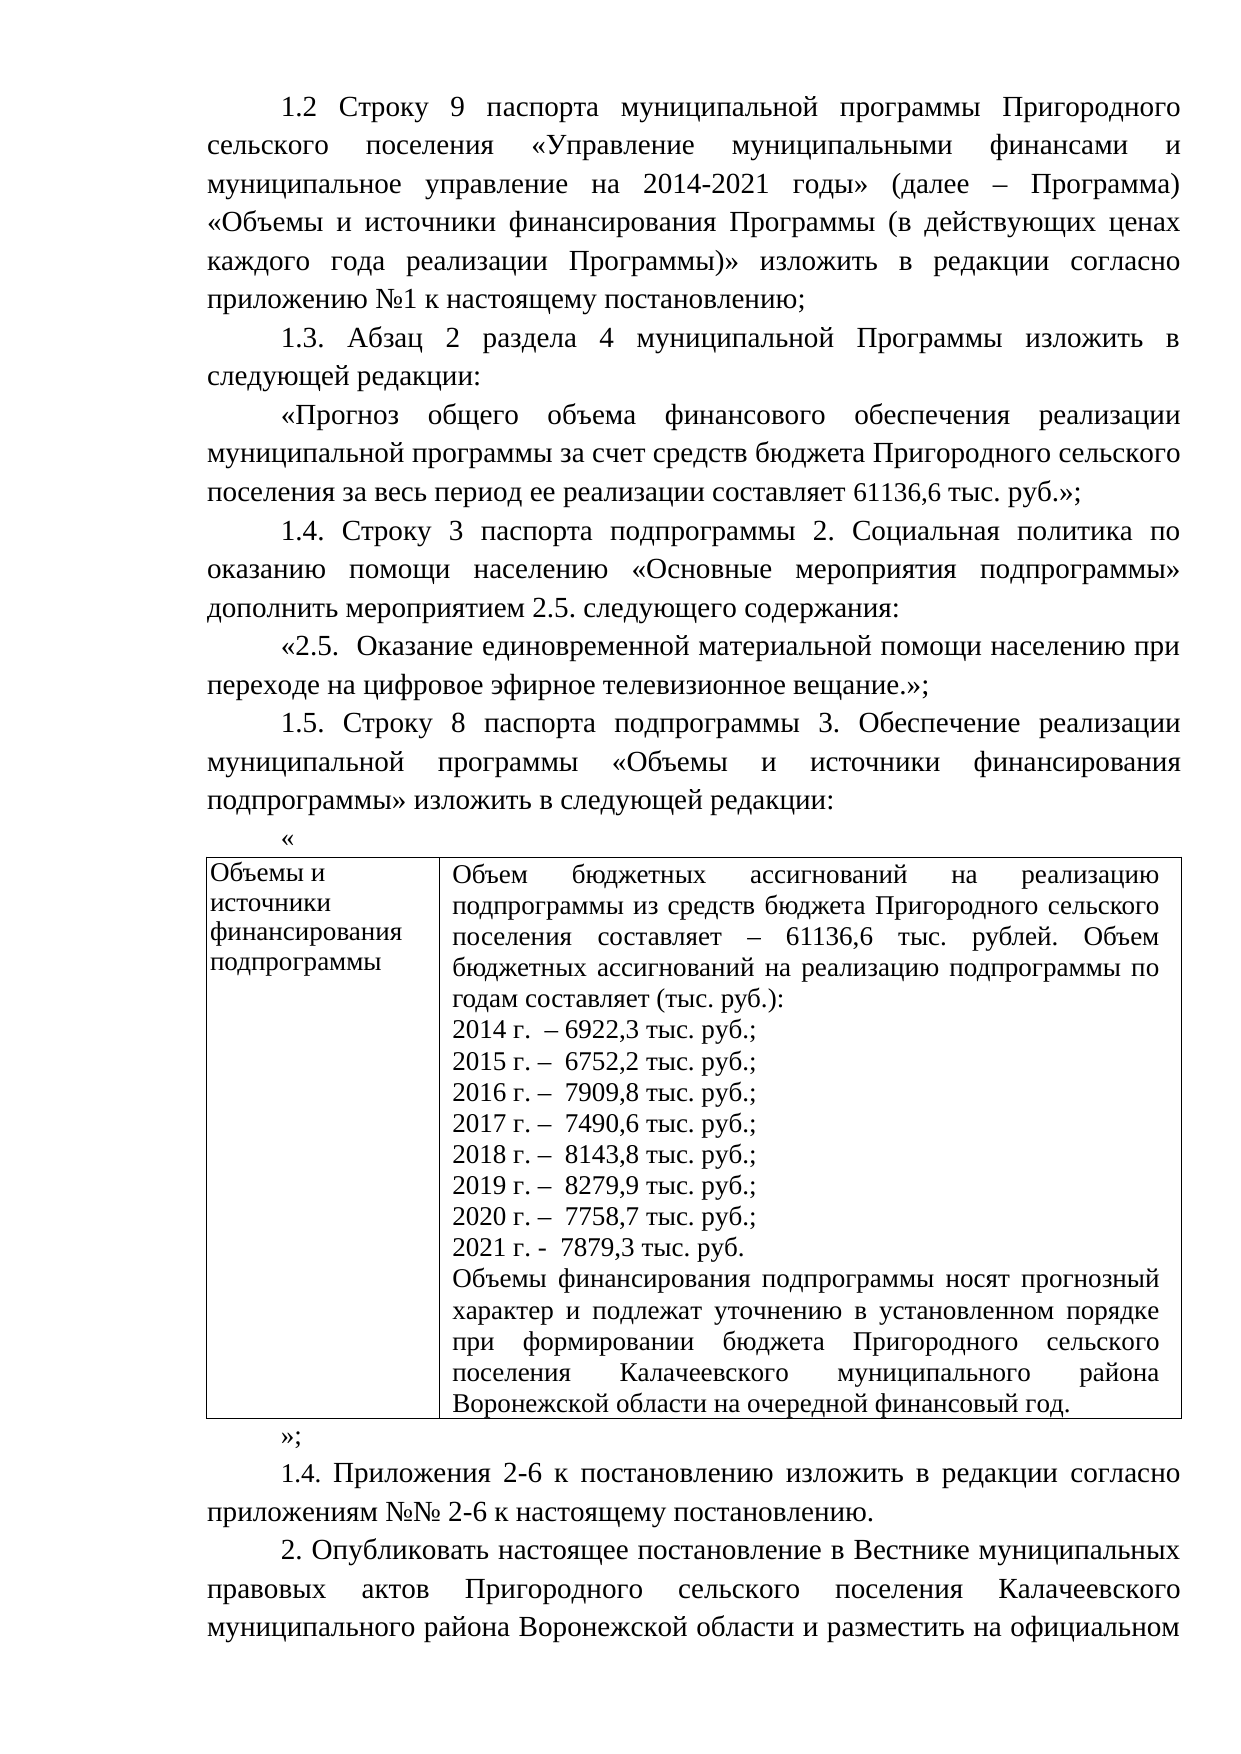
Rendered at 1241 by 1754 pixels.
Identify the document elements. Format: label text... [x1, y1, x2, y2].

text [207, 1532, 1181, 1643]
text »; [207, 1419, 1181, 1451]
text 1.5. Строку 8 паспорта подпрограммы 3. Обеспечение реализации муниципальной программы «Объемы и источники финансирования подпрограммы» изложить в следующей редакции: [207, 705, 1181, 816]
text 1.2 Строку 9 паспорта муниципальной программы Пригородного сельского поселения «Управление муниципальными финансами и муниципальное управление на 2014-2021 годы» (далее – Программа) «Объемы и источники финансирования Программы (в действующих ценах каждого года реализации Программы)» изложить в редакции согласно приложению №1 к настоящему постановлению; [207, 89, 1181, 315]
text «Прогноз общего объема финансового обеспечения реализации муниципальной программы за счет средств бюджета Пригородного сельского поселения за весь период ее реализации составляет 61136,6 тыс. руб.»; [207, 397, 1181, 508]
text 1.4. Строку 3 паспорта подпрограммы 2. Социальная политика по оказанию помощи населению «Основные мероприятия подпрограммы» дополнить мероприятием 2.5. следующего содержания: [207, 513, 1181, 623]
table_header Объемы и источники финансирования подпрограммы [207, 858, 439, 1418]
text « [207, 821, 1181, 852]
text 1.3. Абзац 2 раздела 4 муниципальной Программы изложить в следующей редакции: [207, 320, 1181, 392]
text «2.5. Оказание единовременной материальной помощи населению при переходе на цифровое эфирное телевизионное вещание.»; [207, 628, 1181, 700]
table_header Объем бюджетных ассигнований на реализацию подпрограммы из средств бюджета Пригородного сельского поселения составляет – 61136,6 тыс. рублей. Объем бюджетных ассигнований на реализацию подпрограммы по годам составляет (тыс. руб.): . – 6922,3 тыс. руб.; . – 6752,2 тыс. руб.; . – 7909,8 тыс. руб.; . – 7490,6 тыс. руб.; . – 8143,8 тыс. руб.; . – 8279,9 тыс. руб.; . – 7758,7 тыс. руб.; 2021 г. - 7879,3 тыс. руб. Объемы финансирования подпрограммы носят прогнозный характер и подлежат уточнению в установленном порядке при формировании бюджета Пригородного сельского поселения Калачеевского муниципального района Воронежской области на очередной финансовый год. [440, 858, 1181, 1418]
text 1.4. Приложения 2-6 к постановлению изложить в редакции согласно приложениям №№ 2-6 к настоящему постановлению. [207, 1455, 1181, 1527]
